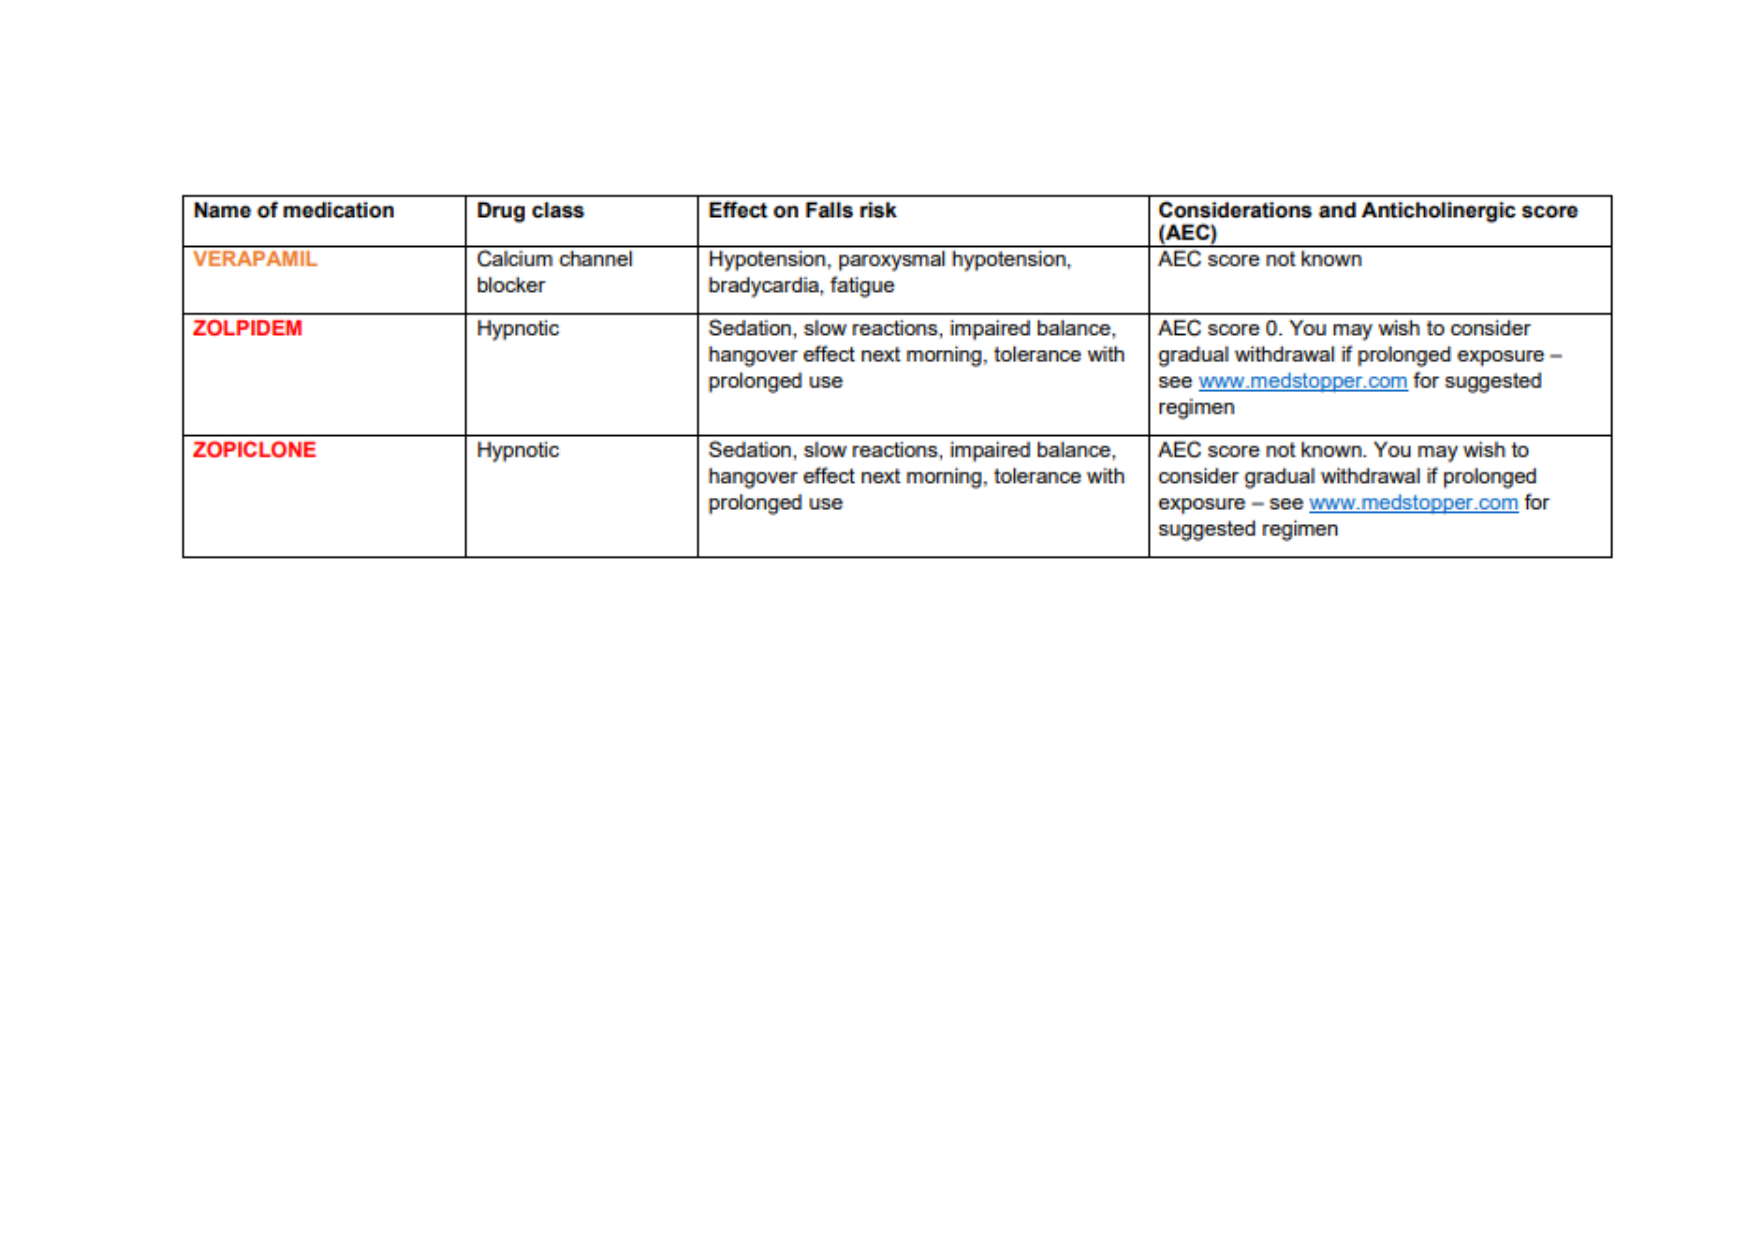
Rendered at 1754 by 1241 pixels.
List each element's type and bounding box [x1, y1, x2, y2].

picture [150, 150, 1634, 583]
